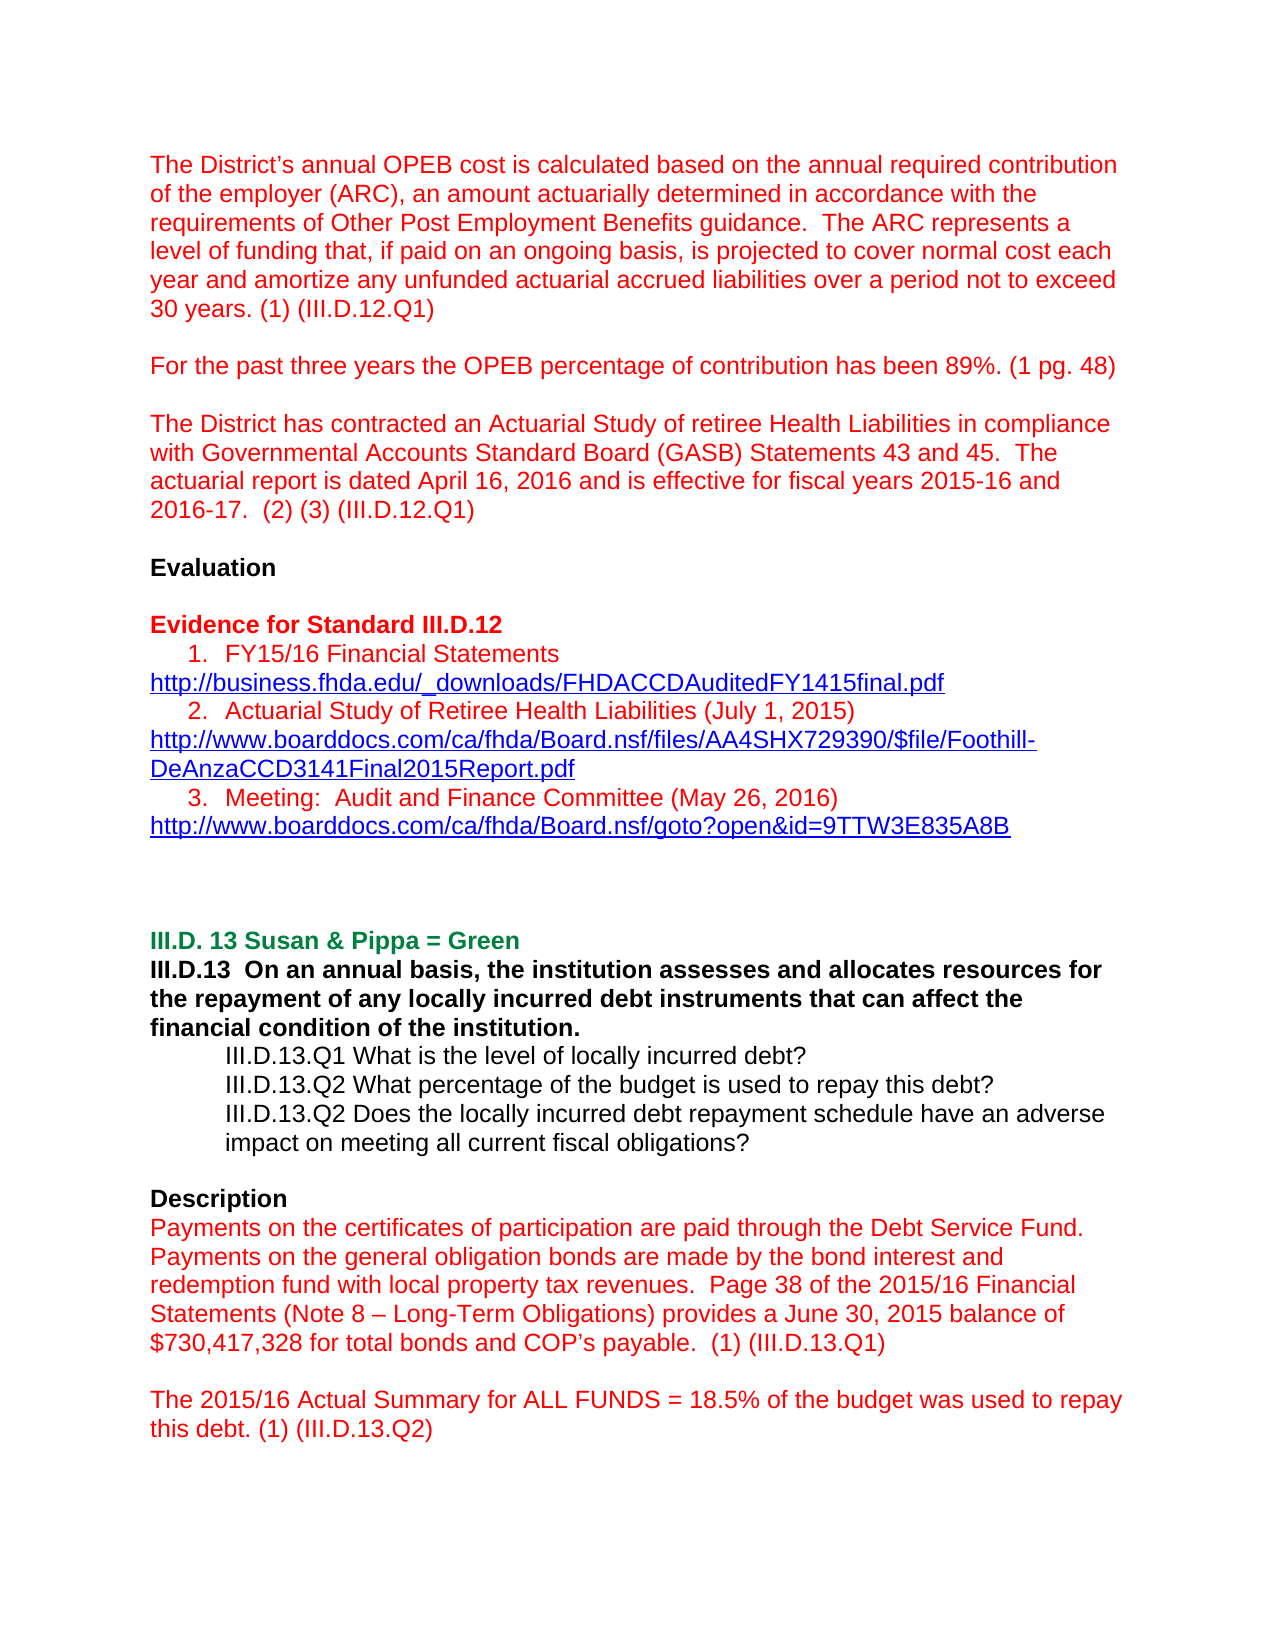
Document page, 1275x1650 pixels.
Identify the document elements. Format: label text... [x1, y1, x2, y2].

text III.D.13.Q2 What percentage of the budget is used to repay this debt? [150, 1070, 1125, 1099]
text Evaluation [150, 552, 1125, 581]
text http://www.boarddocs.com/ca/fhda/Board.nsf/files/AA4SHX729390/$file/Foothill-DeAnzaCCD3141Final2015Report.pdf [150, 725, 1125, 782]
text Payments on the certificates of participation are paid through the Debt Service Fund. Payments on the general obligation bonds are made by the bond interest and redemption fund with local property tax revenues. Page 38 of the 2015/16 Financial Statements (Note 8 – Long-Term Obligations) provides a June 30, 2015 balance of $730,417,328 for total bonds and COP’s payable. (1) (III.D.13.Q1) [150, 1213, 1125, 1357]
text http://business.fhda.edu/_downloads/FHDACCDAuditedFY1415final.pdf [150, 667, 1125, 696]
list Actuarial Study of Retiree Health Liabilities (July 1, 2015) [187, 696, 1125, 725]
text III.D.13 On an annual basis, the institution assesses and allocates resources for the repayment of any locally incurred debt instruments that can affect the financial condition of the institution. [150, 955, 1125, 1041]
list Meeting: Audit and Finance Committee (May 26, 2016) [187, 782, 1125, 811]
text Description [150, 1184, 1125, 1213]
text The District’s annual OPEB cost is calculated based on the annual required contribution of the employer (ARC), an amount actuarially determined in accordance with the requirements of Other Post Employment Benefits guidance. The ARC represents a level of funding that, if paid on an ongoing basis, is projected to cover normal cost each year and amortize any unfunded actuarial accrued liabilities over a period not to exceed 30 years. (1) (III.D.12.Q1) [150, 150, 1125, 322]
text Evidence for Standard III.D.12 [150, 610, 1125, 639]
text III.D.13.Q2 Does the locally incurred debt repayment schedule have an adverse impact on meeting all current fiscal obligations? [225, 1099, 1125, 1156]
text For the past three years the OPEB percentage of contribution has been 89%. (1 pg. 48) [150, 351, 1125, 380]
text III.D.13.Q1 What is the level of locally incurred debt? [150, 1041, 1125, 1070]
text http://www.boarddocs.com/ca/fhda/Board.nsf/goto?open&id=9TTW3E835A8B [150, 811, 1125, 840]
text The District has contracted an Actuarial Study of retiree Health Liabilities in compliance with Governmental Accounts Standard Board (GASB) Statements 43 and 45. The actuarial report is dated April 16, 2016 and is effective for fiscal years 2015-16 and 2016-17. (2) (3) (III.D.12.Q1) [150, 409, 1125, 524]
text III.D. 13 Susan & Pippa = Green [150, 926, 1125, 955]
text The 2015/16 Actual Summary for ALL FUNDS = 18.5% of the budget was used to repay this debt. (1) (III.D.13.Q2) [150, 1386, 1125, 1443]
list FY15/16 Financial Statements [187, 639, 1125, 667]
